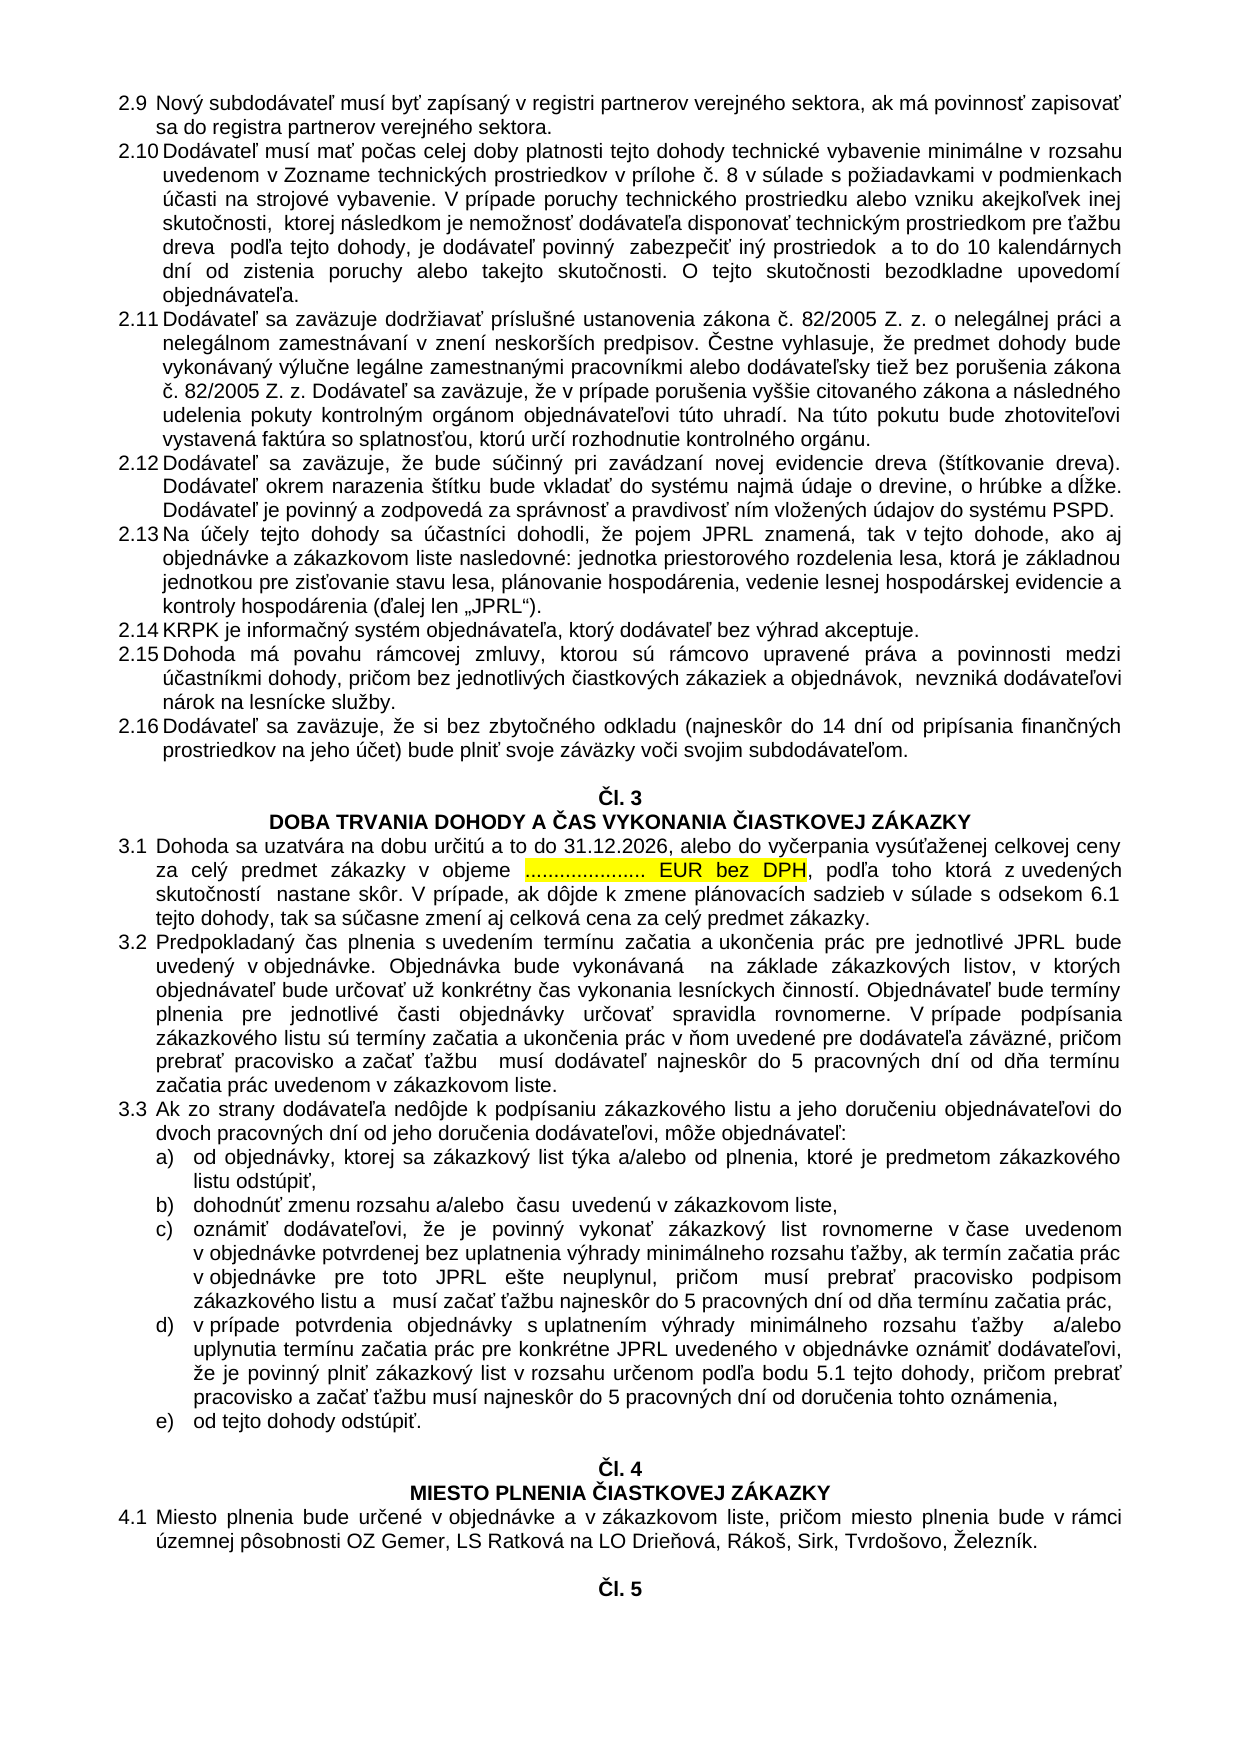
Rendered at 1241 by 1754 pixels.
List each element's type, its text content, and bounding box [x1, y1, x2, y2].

text MIESTO PLNENIA ČIASTKOVEJ ZÁKAZKY [118, 1481, 1122, 1504]
text Čl. 4 [118, 1457, 1122, 1481]
text DOBA TRVANIA DOHODY A ČAS VYKONANIA ČIASTKOVEJ ZÁKAZKY [118, 810, 1122, 834]
list Dodávateľ musí mať počas celej doby platnosti tejto dohody technické vybavenie minimálne v rozsahu uvedenom v Zozname technických prostriedkov v prílohe č. 8 v súlade s požiadavkami v podmienkach účasti na strojové vybavenie. V prípade poruchy technického prostriedku alebo vzniku akejkoľvek inej skutočnosti, ktorej následkom je nemožnosť dodávateľa disponovať technickým prostriedkom pre ťažbu dreva podľa tejto dohody, je dodávateľ povinný zabezpečiť iný prostriedok a to do 10 kalendárnych dní od zistenia poruchy alebo takejto skutočnosti. O tejto skutočnosti bezodkladne upovedomí objednávateľa. [118, 139, 1122, 307]
list v prípade potvrdenia objednávky s uplatnením výhrady minimálneho rozsahu ťažby a/alebo uplynutia termínu začatia prác pre konkrétne JPRL uvedeného v objednávke oznámiť dodávateľovi, že je povinný plniť zákazkový list v rozsahu určenom podľa bodu 5.1 tejto dohody, pričom prebrať pracovisko a začať ťažbu musí najneskôr do 5 pracovných dní od doručenia tohto oznámenia, [156, 1313, 1122, 1409]
list KRPK je informačný systém objednávateľa, ktorý dodávateľ bez výhrad akceptuje. [118, 618, 1122, 642]
list Predpokladaný čas plnenia s uvedením termínu začatia a ukončenia prác pre jednotlivé JPRL bude uvedený v objednávke. Objednávka bude vykonávaná na základe zákazkových listov, v ktorých objednávateľ bude určovať už konkrétny čas vykonania lesníckych činností. Objednávateľ bude termíny plnenia pre jednotlivé časti objednávky určovať spravidla rovnomerne. V prípade podpísania zákazkového listu sú termíny začatia a ukončenia prác v ňom uvedené pre dodávateľa záväzné, pričom prebrať pracovisko a začať ťažbu musí dodávateľ najneskôr do 5 pracovných dní od dňa termínu začatia prác uvedenom v zákazkovom liste. [118, 929, 1122, 1097]
text Čl. 3 [118, 786, 1122, 810]
list oznámiť dodávateľovi, že je povinný vykonať zákazkový list rovnomerne v čase uvedenom v objednávke potvrdenej bez uplatnenia výhrady minimálneho rozsahu ťažby, ak termín začatia prác v objednávke pre toto JPRL ešte neuplynul, pričom musí prebrať pracovisko podpisom zákazkového listu a musí začať ťažbu najneskôr do 5 pracovných dní od dňa termínu začatia prác, [156, 1217, 1122, 1313]
list Dodávateľ sa zaväzuje, že bude súčinný pri zavádzaní novej evidencie dreva (štítkovanie dreva). Dodávateľ okrem narazenia štítku bude vkladať do systému najmä údaje o drevine, o hrúbke a dĺžke. Dodávateľ je povinný a zodpovedá za správnosť a pravdivosť ním vložených údajov do systému PSPD. [118, 450, 1122, 522]
list Ak zo strany dodávateľa nedôjde k podpísaniu zákazkového listu a jeho doručeniu objednávateľovi do dvoch pracovných dní od jeho doručenia dodávateľovi, môže objednávateľ: [118, 1097, 1122, 1145]
text Čl. 5 [118, 1576, 1122, 1600]
list Na účely tejto dohody sa účastníci dohodli, že pojem JPRL znamená, tak v tejto dohode, ako aj objednávke a zákazkovom liste nasledovné: jednotka priestorového rozdelenia lesa, ktorá je základnou jednotkou pre zisťovanie stavu lesa, plánovanie hospodárenia, vedenie lesnej hospodárskej evidencie a kontroly hospodárenia (ďalej len „JPRL“). [118, 522, 1122, 618]
list Nový subdodávateľ musí byť zapísaný v registri partnerov verejného sektora, ak má povinnosť zapisovať sa do registra partnerov verejného sektora. [118, 91, 1122, 139]
list Dodávateľ sa zaväzuje, že si bez zbytočného odkladu (najneskôr do 14 dní od pripísania finančných prostriedkov na jeho účet) bude plniť svoje záväzky voči svojim subdodávateľom. [118, 714, 1122, 762]
list Miesto plnenia bude určené v objednávke a v zákazkovom liste, pričom miesto plnenia bude v rámci územnej pôsobnosti OZ Gemer, LS Ratková na LO Drieňová, Rákoš, Sirk, Tvrdošovo, Železník. [118, 1504, 1122, 1552]
list od objednávky, ktorej sa zákazkový list týka a/alebo od plnenia, ktoré je predmetom zákazkového listu odstúpiť, [156, 1145, 1122, 1193]
list Dohoda má povahu rámcovej zmluvy, ktorou sú rámcovo upravené práva a povinnosti medzi účastníkmi dohody, pričom bez jednotlivých čiastkových zákaziek a objednávok, nevzniká dodávateľovi nárok na lesnícke služby. [118, 642, 1122, 714]
list Dodávateľ sa zaväzuje dodržiavať príslušné ustanovenia zákona č. 82/2005 Z. z. o nelegálnej práci a nelegálnom zamestnávaní v znení neskorších predpisov. Čestne vyhlasuje, že predmet dohody bude vykonávaný výlučne legálne zamestnanými pracovníkmi alebo dodávateľsky tiež bez porušenia zákona č. 82/2005 Z. z. Dodávateľ sa zaväzuje, že v prípade porušenia vyššie citovaného zákona a následného udelenia pokuty kontrolným orgánom objednávateľovi túto uhradí. Na túto pokutu bude zhotoviteľovi vystavená faktúra so splatnosťou, ktorú určí rozhodnutie kontrolného orgánu. [118, 307, 1122, 450]
list od tejto dohody odstúpiť. [156, 1409, 1122, 1433]
list Dohoda sa uzatvára na dobu určitú a to do 31.12.2026, alebo do vyčerpania vysúťaženej celkovej ceny za celý predmet zákazky v objeme ..................... EUR bez DPH, podľa toho ktorá z uvedených skutočností nastane skôr. V prípade, ak dôjde k zmene plánovacích sadzieb v súlade s odsekom 6.1 tejto dohody, tak sa súčasne zmení aj celková cena za celý predmet zákazky. [118, 834, 1122, 929]
list dohodnúť zmenu rozsahu a/alebo času uvedenú v zákazkovom liste, [156, 1193, 1122, 1217]
